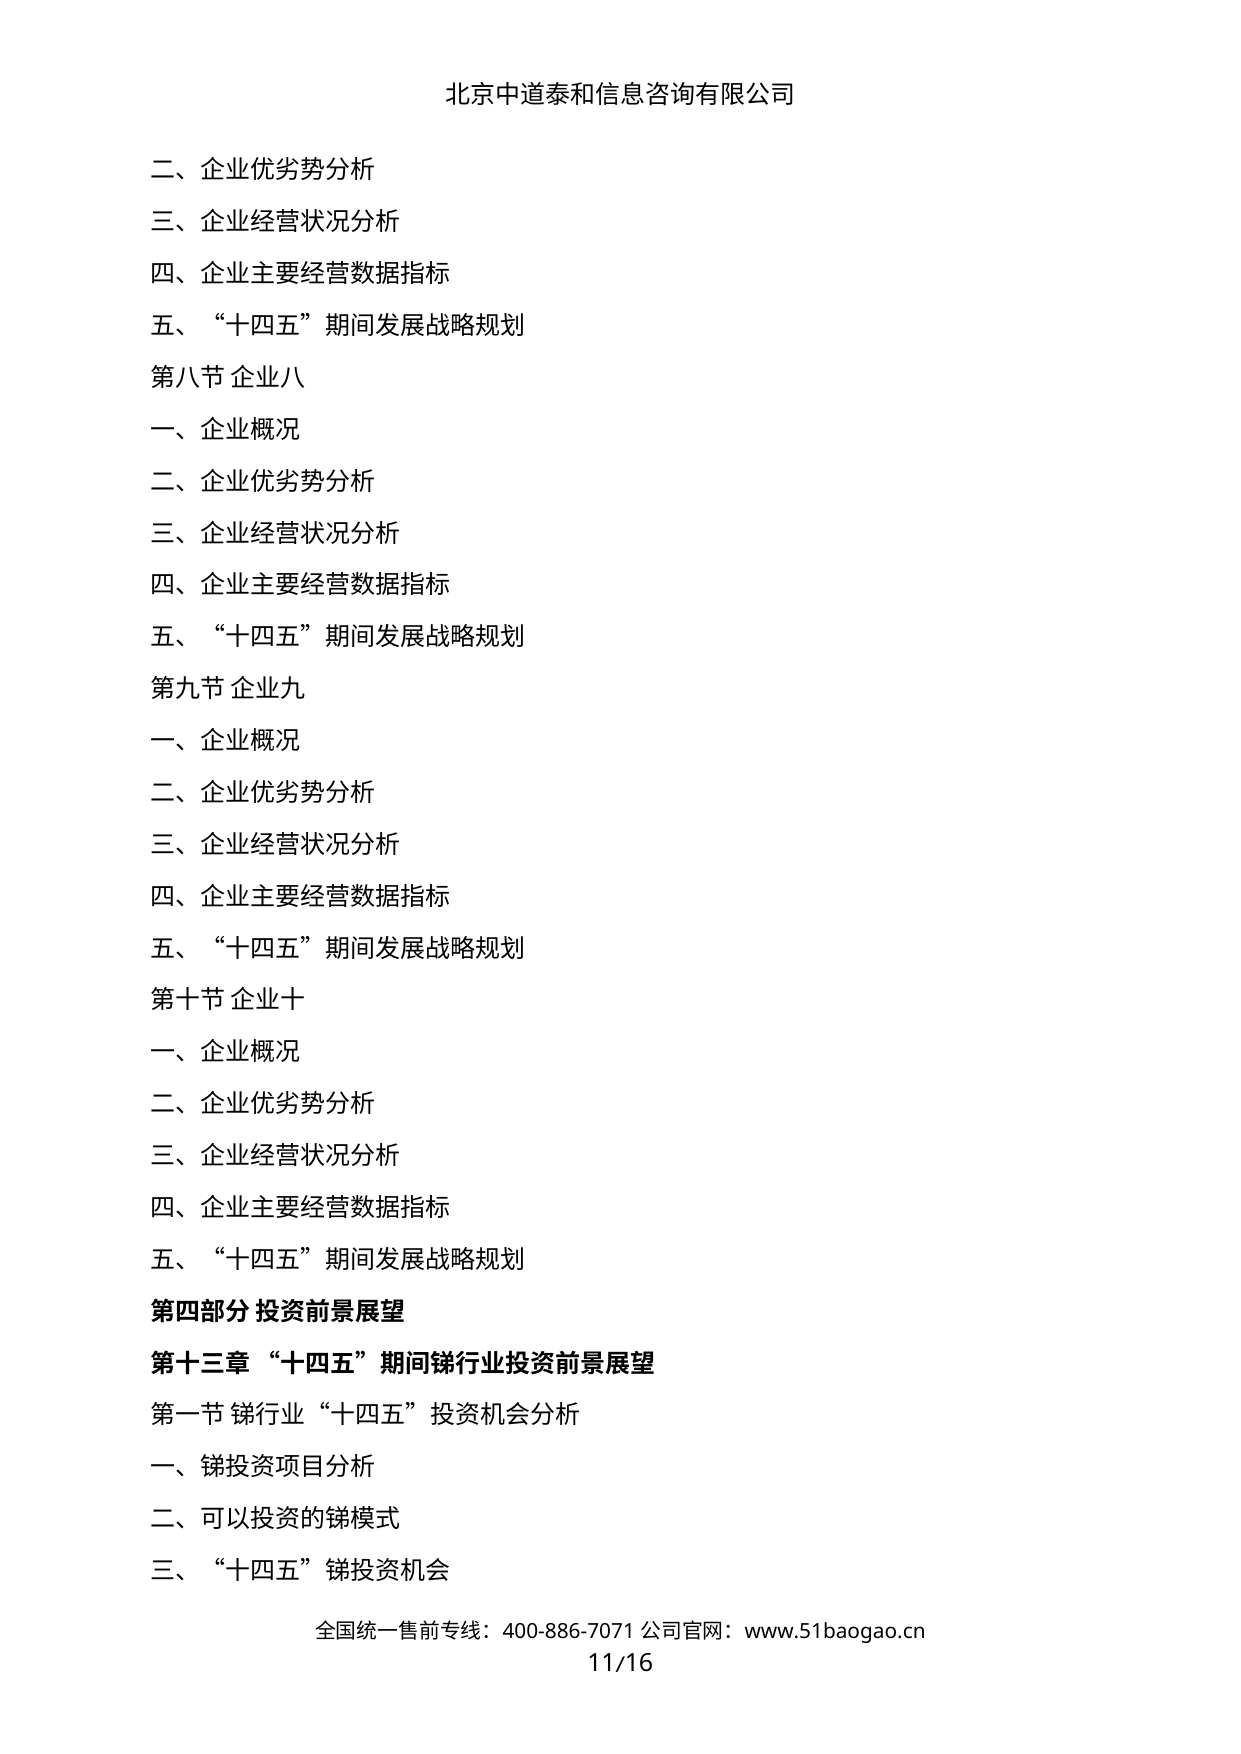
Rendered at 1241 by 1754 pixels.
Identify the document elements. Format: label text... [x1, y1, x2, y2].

text 四、企业主要经营数据指标 [150, 1187, 1090, 1224]
text 四、企业主要经营数据指标 [150, 254, 1090, 290]
text 五、“十四五”期间发展战略规划 [150, 306, 1090, 342]
text 第八节 企业八 [150, 357, 1090, 394]
text 四、企业主要经营数据指标 [150, 876, 1090, 912]
text 一、企业概况 [150, 409, 1090, 446]
text 二、企业优劣势分析 [150, 461, 1090, 497]
text 一、企业概况 [150, 721, 1090, 757]
text 一、企业概况 [150, 1032, 1090, 1068]
text 第一节 锑行业“十四五”投资机会分析 [150, 1395, 1090, 1431]
text 五、“十四五”期间发展战略规划 [150, 1239, 1090, 1276]
text 二、企业优劣势分析 [150, 1084, 1090, 1120]
text 五、“十四五”期间发展战略规划 [150, 928, 1090, 964]
text 三、企业经营状况分析 [150, 824, 1090, 861]
text 三、企业经营状况分析 [150, 202, 1090, 238]
text 第十三章 “十四五”期间锑行业投资前景展望 [150, 1343, 1090, 1379]
text 五、“十四五”期间发展战略规划 [150, 617, 1090, 653]
text 三、企业经营状况分析 [150, 513, 1090, 549]
text 第四部分 投资前景展望 [150, 1291, 1090, 1327]
text 二、可以投资的锑模式 [150, 1499, 1090, 1535]
text 三、“十四五”锑投资机会 [150, 1551, 1090, 1587]
text 二、企业优劣势分析 [150, 772, 1090, 809]
text 第九节 企业九 [150, 669, 1090, 705]
text 二、企业优劣势分析 [150, 150, 1090, 186]
text 三、企业经营状况分析 [150, 1136, 1090, 1172]
text 第十节 企业十 [150, 980, 1090, 1016]
text 四、企业主要经营数据指标 [150, 565, 1090, 601]
text 一、锑投资项目分析 [150, 1447, 1090, 1483]
